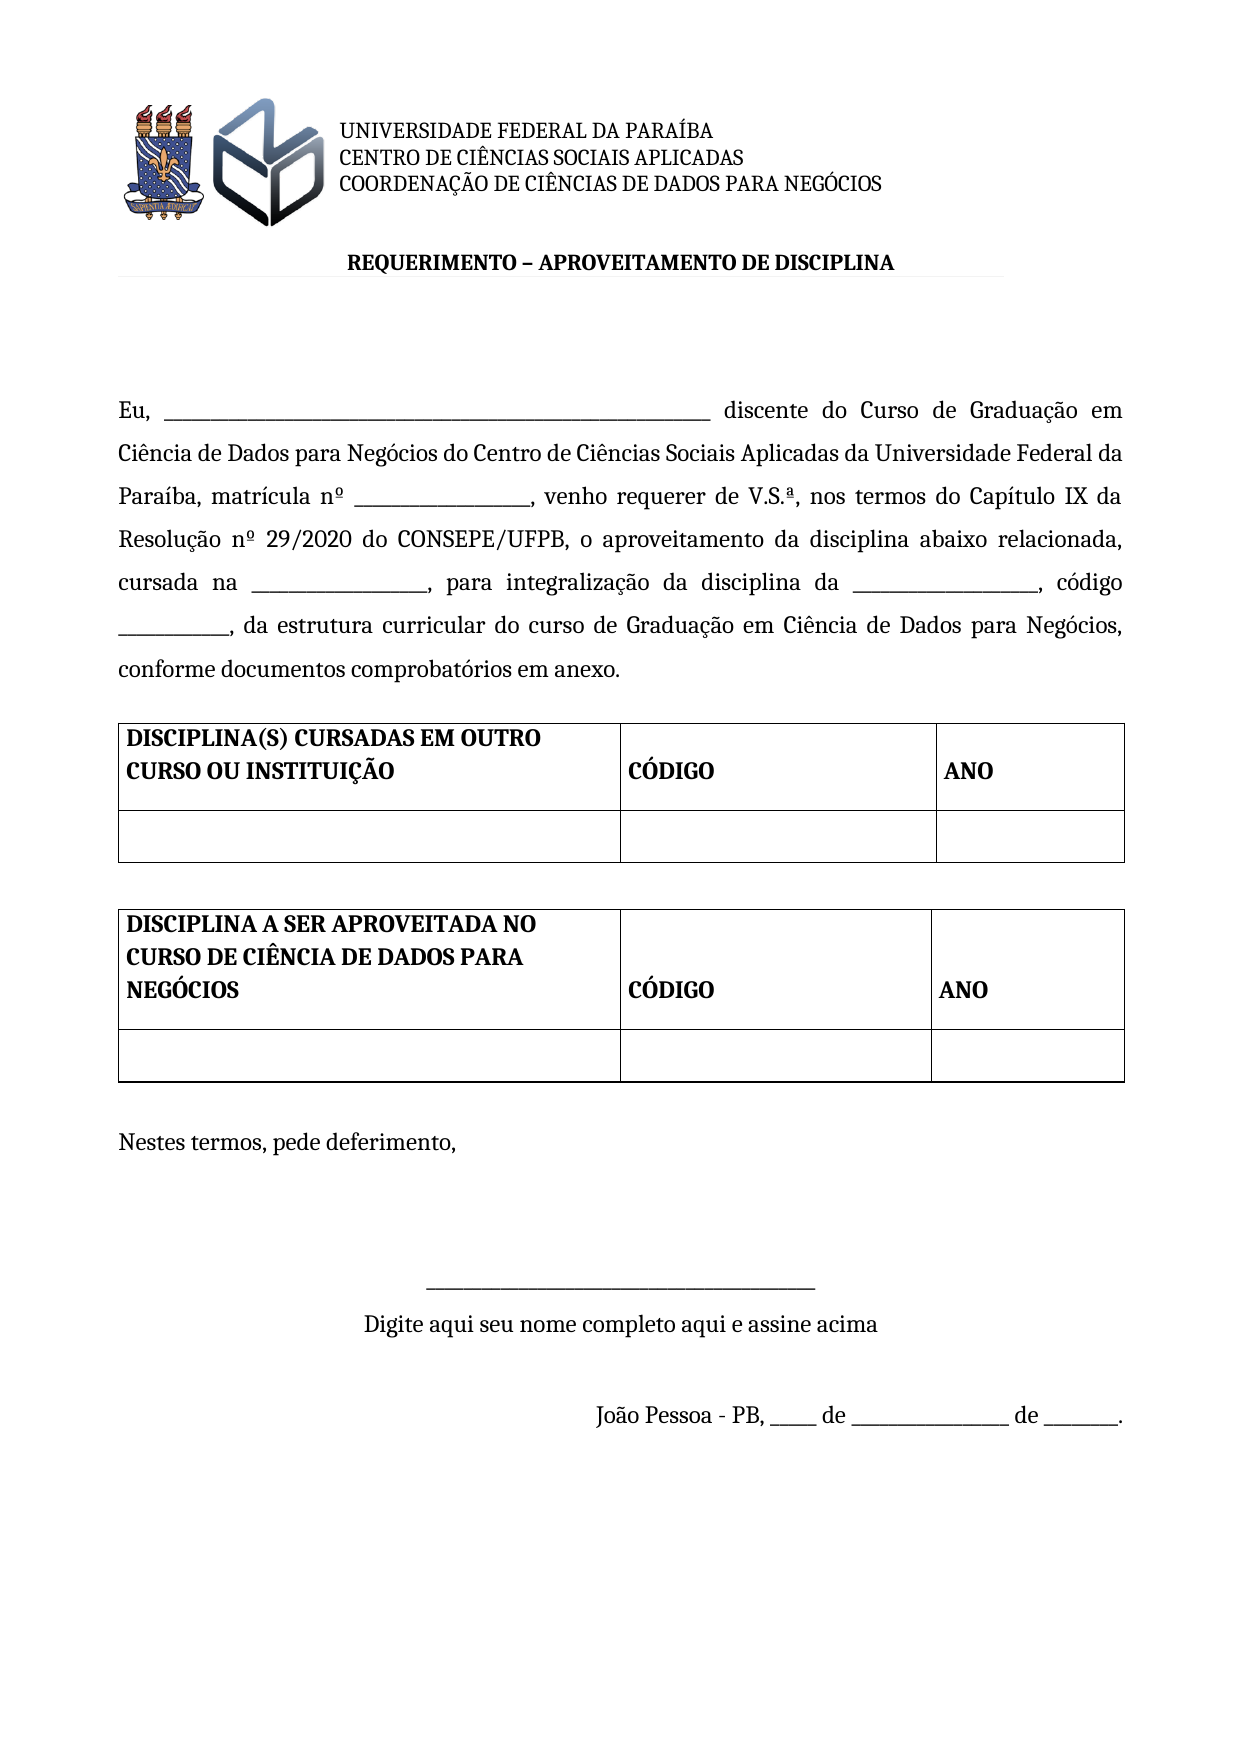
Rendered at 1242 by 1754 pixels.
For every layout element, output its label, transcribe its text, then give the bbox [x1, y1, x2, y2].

text COORDENAÇÃO DE CIÊNCIAS DE DADOS PARA NEGÓCIOS [339, 171, 1123, 197]
table_header DISCIPLINA A SER APROVEITADA NO CURSO DE CIÊNCIA DE DADOS PARA NEGÓCIOS [119, 910, 620, 1029]
text João Pessoa - PB, _____ de _________________ de ________. [118, 1401, 1123, 1430]
table_header ANO [937, 724, 1124, 810]
text UNIVERSIDADE FEDERAL DA PARAÍBA [339, 118, 1123, 144]
table_header ANO [932, 910, 1124, 1029]
text Digite aqui seu nome completo aqui e assine acima [118, 1310, 1123, 1339]
text __________________________________________ [118, 1264, 1123, 1293]
table_cell [621, 1030, 931, 1081]
table_header CÓDIGO [621, 724, 936, 810]
text Eu, ___________________________________________________________ discente do Curso de Graduação em Ciência de Dados para Negócios do Centro de Ciências Sociais Aplicadas da Universidade Federal da Paraíba, matrícula nº ___________________, venho requerer de V.S.ª, nos termos do Capítulo IX da Resolução nº 29/2020 do CONSEPE/UFPB, o aproveitamento da disciplina abaixo relacionada, cursada na ___________________, para integralização da disciplina da ____________________, código ____________, da estrutura curricular do curso de Graduação em Ciência de Dados para Negócios, conforme documentos comprobatórios em anexo. [118, 396, 1123, 683]
table_cell [621, 811, 936, 862]
picture [211, 96, 325, 228]
table_cell [119, 1030, 620, 1081]
table_cell [119, 811, 620, 862]
table_header DISCIPLINA(S) CURSADAS EM OUTRO CURSO OU INSTITUIÇÃO [119, 724, 620, 810]
table_header CÓDIGO [621, 910, 931, 1029]
text REQUERIMENTO – APROVEITAMENTO DE DISCIPLINA [118, 250, 1123, 276]
table_cell [932, 1030, 1124, 1081]
text CENTRO DE CIÊNCIAS SOCIAIS APLICADAS [339, 144, 1123, 171]
picture [123, 105, 204, 220]
table_cell [937, 811, 1124, 862]
text Nestes termos, pede deferimento, [118, 1128, 1123, 1157]
